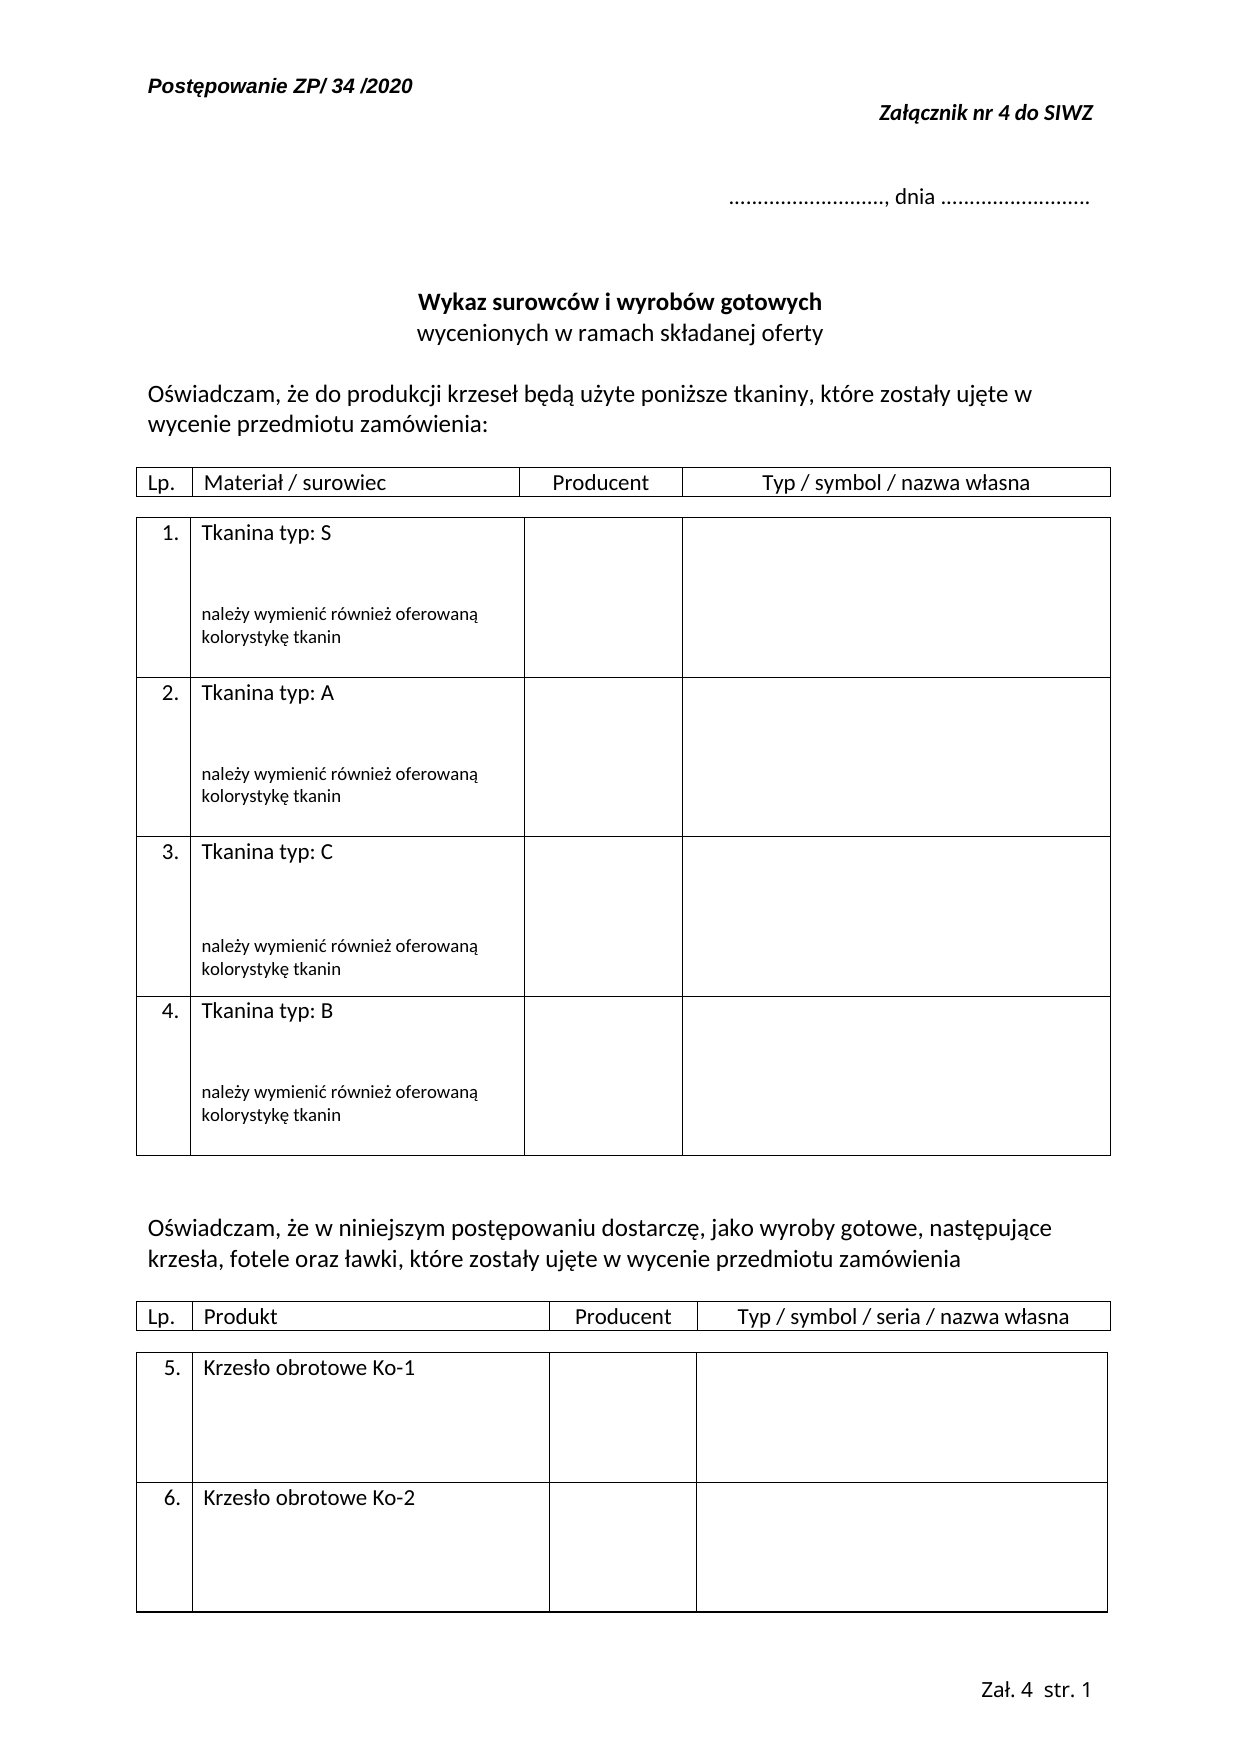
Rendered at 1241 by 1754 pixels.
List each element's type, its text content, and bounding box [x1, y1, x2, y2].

table_header Producent [520, 468, 682, 496]
table_cell [683, 678, 1110, 836]
table_cell [525, 837, 682, 996]
table_cell [697, 1483, 1107, 1611]
table_cell [683, 997, 1110, 1155]
table_cell Tkanina typ: C należy wymienić również oferowaną kolorystykę tkanin [191, 837, 524, 996]
table_header 1. [137, 518, 190, 677]
table_cell Tkanina typ: B należy wymienić również oferowaną kolorystykę tkanin [191, 997, 524, 1155]
table_cell [525, 997, 682, 1155]
table_cell 2. [137, 678, 190, 836]
table_cell 4. [137, 997, 190, 1155]
table_cell [683, 837, 1110, 996]
table_header 5. [137, 1353, 192, 1482]
table_cell [550, 1483, 696, 1611]
text Wykaz surowców i wyrobów gotowych [148, 286, 1093, 317]
table_header Producent [550, 1302, 697, 1330]
table_cell 6. [137, 1483, 192, 1611]
table_header Typ / symbol / seria / nazwa własna [698, 1302, 1110, 1330]
text Oświadczam, że w niniejszym postępowaniu dostarczę, jako wyroby gotowe, następujące krzesła, fotele oraz ławki, które zostały ujęte w wycenie przedmiotu zamówienia [148, 1212, 1093, 1273]
text wycenionych w ramach składanej oferty [148, 317, 1093, 347]
table_header [697, 1353, 1107, 1482]
table_header Typ / symbol / nazwa własna [683, 468, 1110, 496]
table_header [525, 518, 682, 677]
text Oświadczam, że do produkcji krzeseł będą użyte poniższe tkaniny, które zostały ujęte w wycenie przedmiotu zamówienia: [148, 378, 1093, 439]
table_header Lp. [137, 1302, 192, 1330]
table_header Krzesło obrotowe Ko-1 [193, 1353, 549, 1482]
table_header Tkanina typ: S należy wymienić również oferowaną kolorystykę tkanin [191, 518, 524, 677]
table_header [550, 1353, 696, 1482]
text ..........................., dnia .......................... [148, 182, 1093, 210]
text Załącznik nr 4 do SIWZ [148, 98, 1093, 126]
table_header Produkt [193, 1302, 549, 1330]
table_cell [525, 678, 682, 836]
table_cell Krzesło obrotowe Ko-2 [193, 1483, 549, 1611]
table_cell Tkanina typ: A należy wymienić również oferowaną kolorystykę tkanin [191, 678, 524, 836]
table_header Materiał / surowiec [193, 468, 519, 496]
table_header [683, 518, 1110, 677]
table_header Lp. [137, 468, 192, 496]
table_cell 3. [137, 837, 190, 996]
